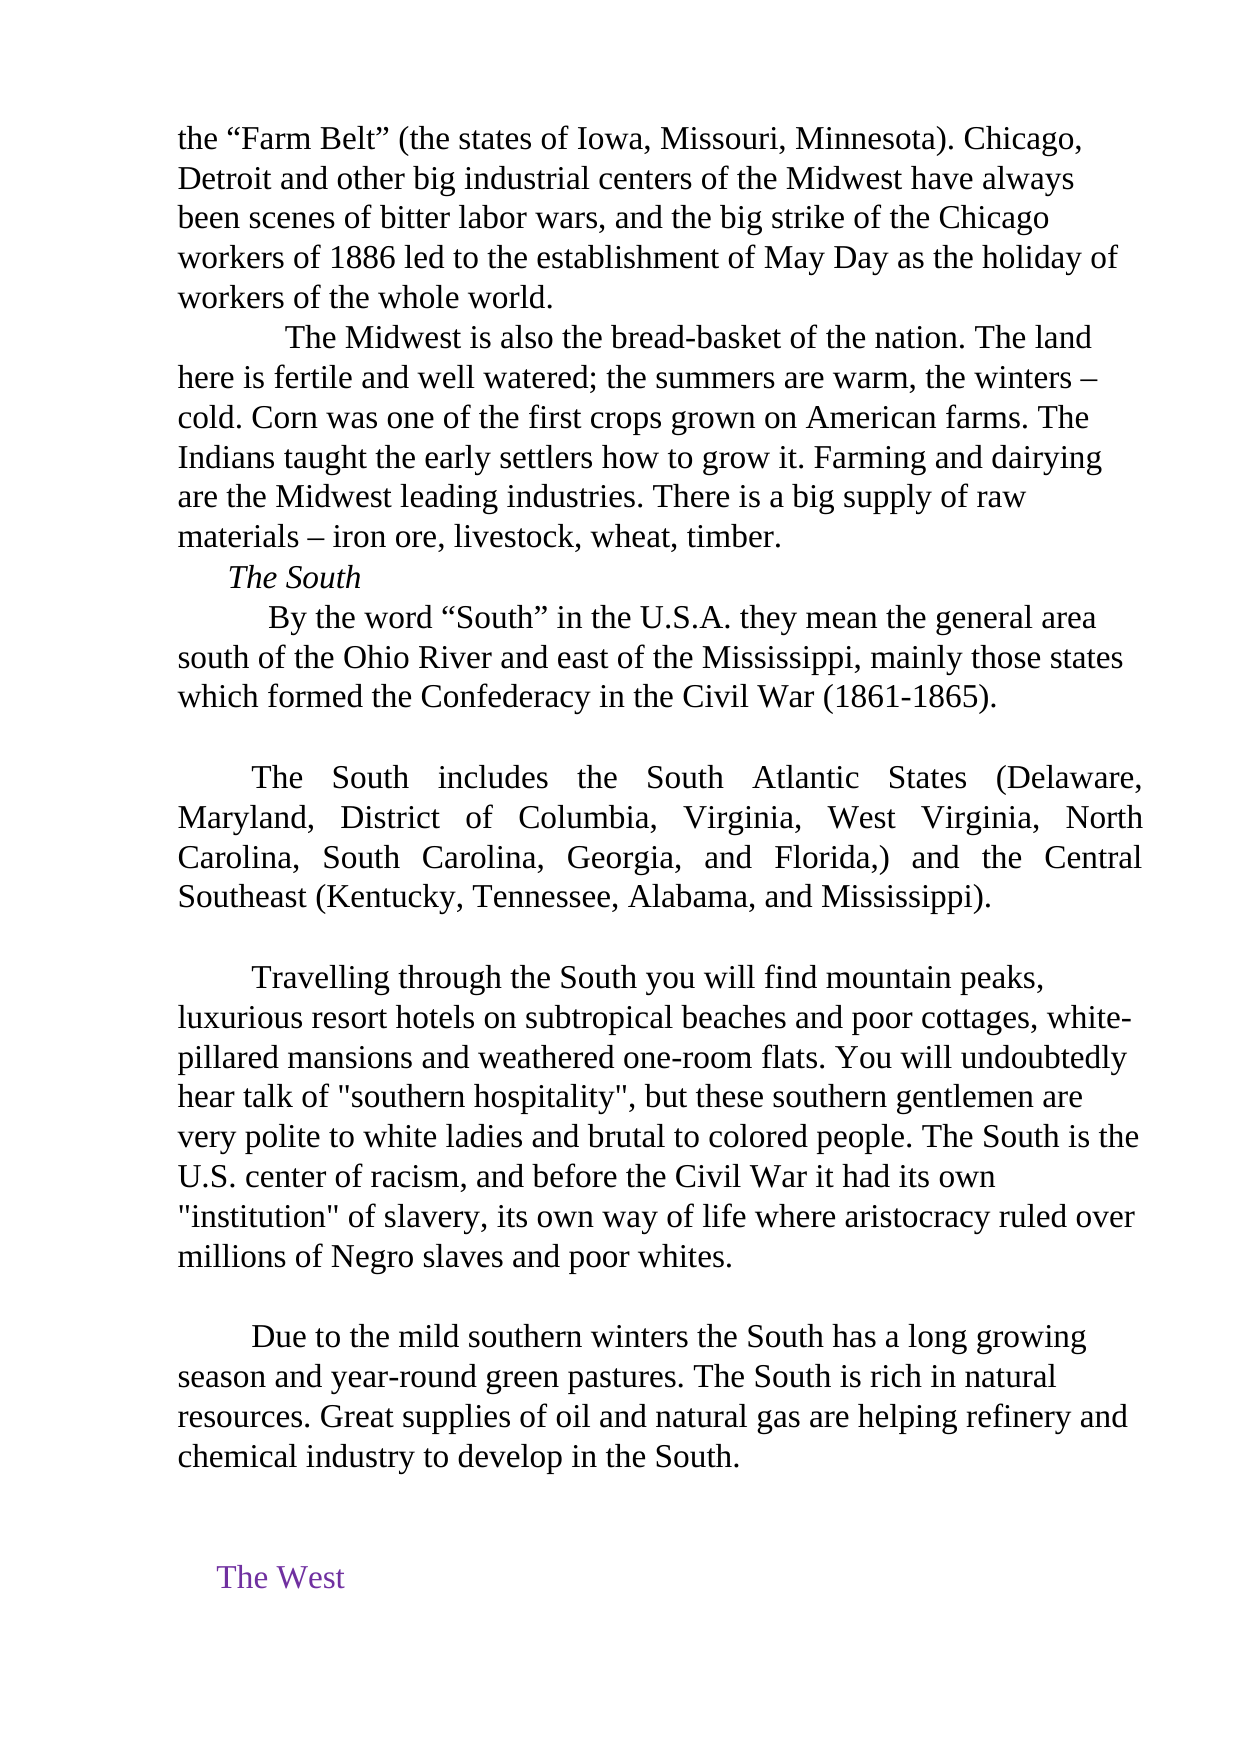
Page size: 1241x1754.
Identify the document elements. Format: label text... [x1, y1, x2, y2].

text By the word “South” in the U.S.A. they mean the general area south of the Ohio River and east of the Mississippi, mainly those states which formed the Confederacy in the Civil War (1861-1865). [177, 597, 1144, 715]
text The South includes the South Atlantic States (Delaware, Maryland, District of Columbia, Virginia, West Virginia, North Carolina, South Carolina, Georgia, and Florida,) and the Central Southeast (Kentucky, Tennessee, Alabama, and Mississippi). [177, 757, 1144, 915]
text Due to the mild southern winters the South has a long growing season and year-round green pastures. The South is rich in natural resources. Great supplies of oil and natural gas are helping refinery and chemical industry to develop in the South. [177, 1317, 1144, 1474]
text Travelling through the South you will find mountain peaks, luxurious resort hotels on subtropical beaches and poor cottages, white-pillared mansions and weathered one-room flats. You will undoubtedly hear talk of "southern hospitality", but these southern gentlemen are very polite to white ladies and brutal to colored people. The South is the U.S. center of racism, and before the Civil War it had its own "institution" of slavery, its own way of life where aristocracy ruled over millions of Negro slaves and poor whites. [177, 957, 1144, 1274]
text The Midwest is also the bread-basket of the nation. The land here is fertile and well watered; the summers are warm, the winters – cold. Corn was one of the first crops grown on American farms. The Indians taught the early settlers how to grow it. Farming and dairying are the Midwest leading industries. There is a big supply of raw materials – iron ore, livestock, wheat, timber. [177, 318, 1144, 555]
text The West [216, 1557, 1152, 1595]
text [177, 118, 1144, 316]
text The South [177, 557, 1152, 595]
